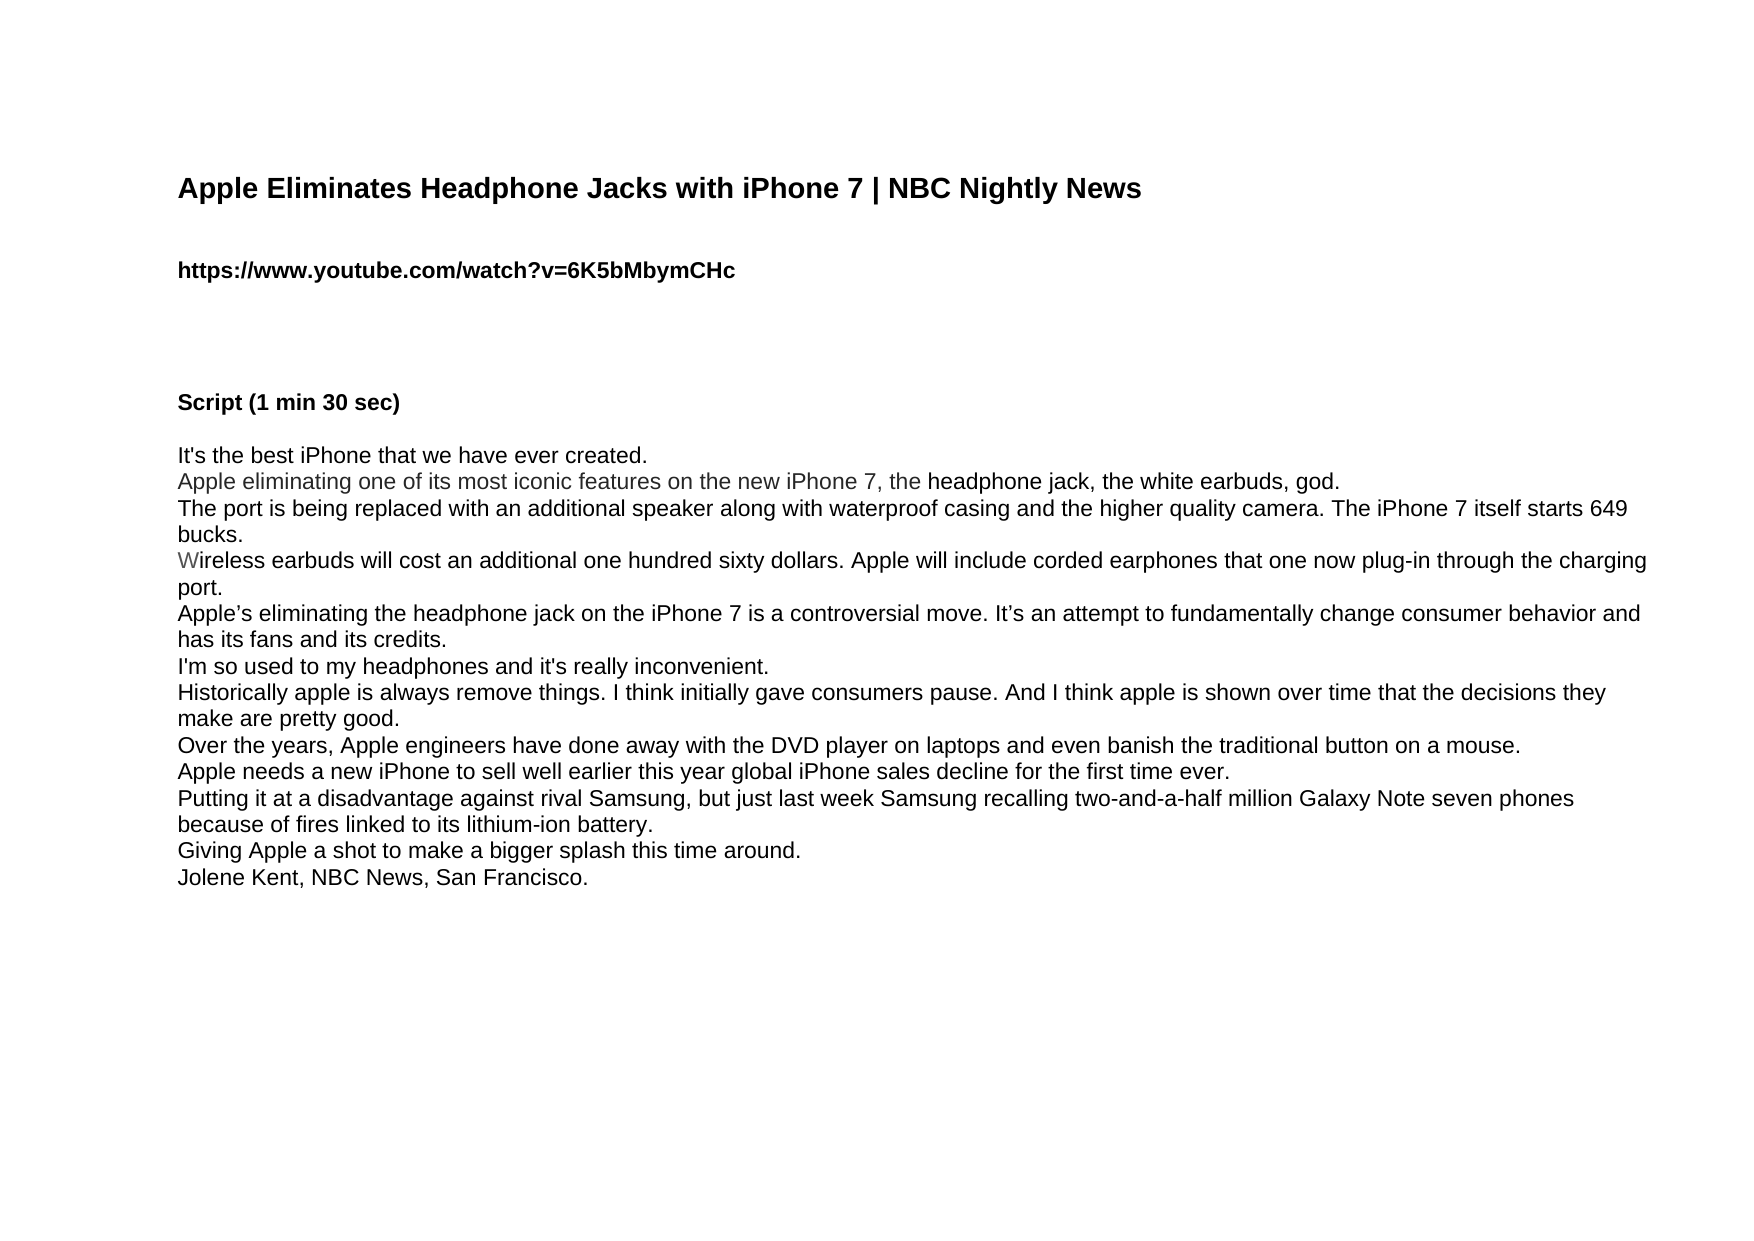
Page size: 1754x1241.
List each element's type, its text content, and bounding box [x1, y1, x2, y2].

text Jolene Kent, NBC News, San Francisco. [177, 863, 1655, 890]
text Putting it at a disadvantage against rival Samsung, but just last week Samsung recalling two-and-a-half million Galaxy Note seven phones because of fires linked to its lithium-ion battery. [177, 784, 1655, 837]
text Historically apple is always remove things. I think initially gave consumers pause. And I think apple is shown over time that the decisions they make are pretty good. [177, 679, 1655, 732]
text Apple eliminating one of its most iconic features on the new iPhone 7, the headphone jack, the white earbuds, god. [177, 468, 1655, 494]
text Apple needs a new iPhone to sell well earlier this year global iPhone sales decline for the first time ever. [177, 758, 1655, 784]
text https://www.youtube.com/watch?v=6K5bMbymCHc [177, 257, 1655, 284]
text I'm so used to my headphones and it's really inconvenient. [177, 653, 1655, 679]
text It's the best iPhone that we have ever created. [177, 442, 1655, 468]
text Apple’s eliminating the headphone jack on the iPhone 7 is a controversial move. It’s an attempt to fundamentally change consumer behavior and has its fans and its credits. [177, 600, 1655, 653]
text The port is being replaced with an additional speaker along with waterproof casing and the higher quality camera. The iPhone 7 itself starts 649 bucks. [177, 494, 1655, 547]
text Script (1 min 30 sec) [177, 389, 1655, 416]
text Wireless earbuds will cost an additional one hundred sixty dollars. Apple will include corded earphones that one now plug-in through the charging port. [177, 547, 1655, 600]
text Over the years, Apple engineers have done away with the DVD player on laptops and even banish the traditional button on a mouse. [177, 732, 1655, 758]
text Giving Apple a shot to make a bigger splash this time around. [177, 837, 1655, 863]
text Apple Eliminates Headphone Jacks with iPhone 7 | NBC Nightly News [177, 171, 1655, 205]
